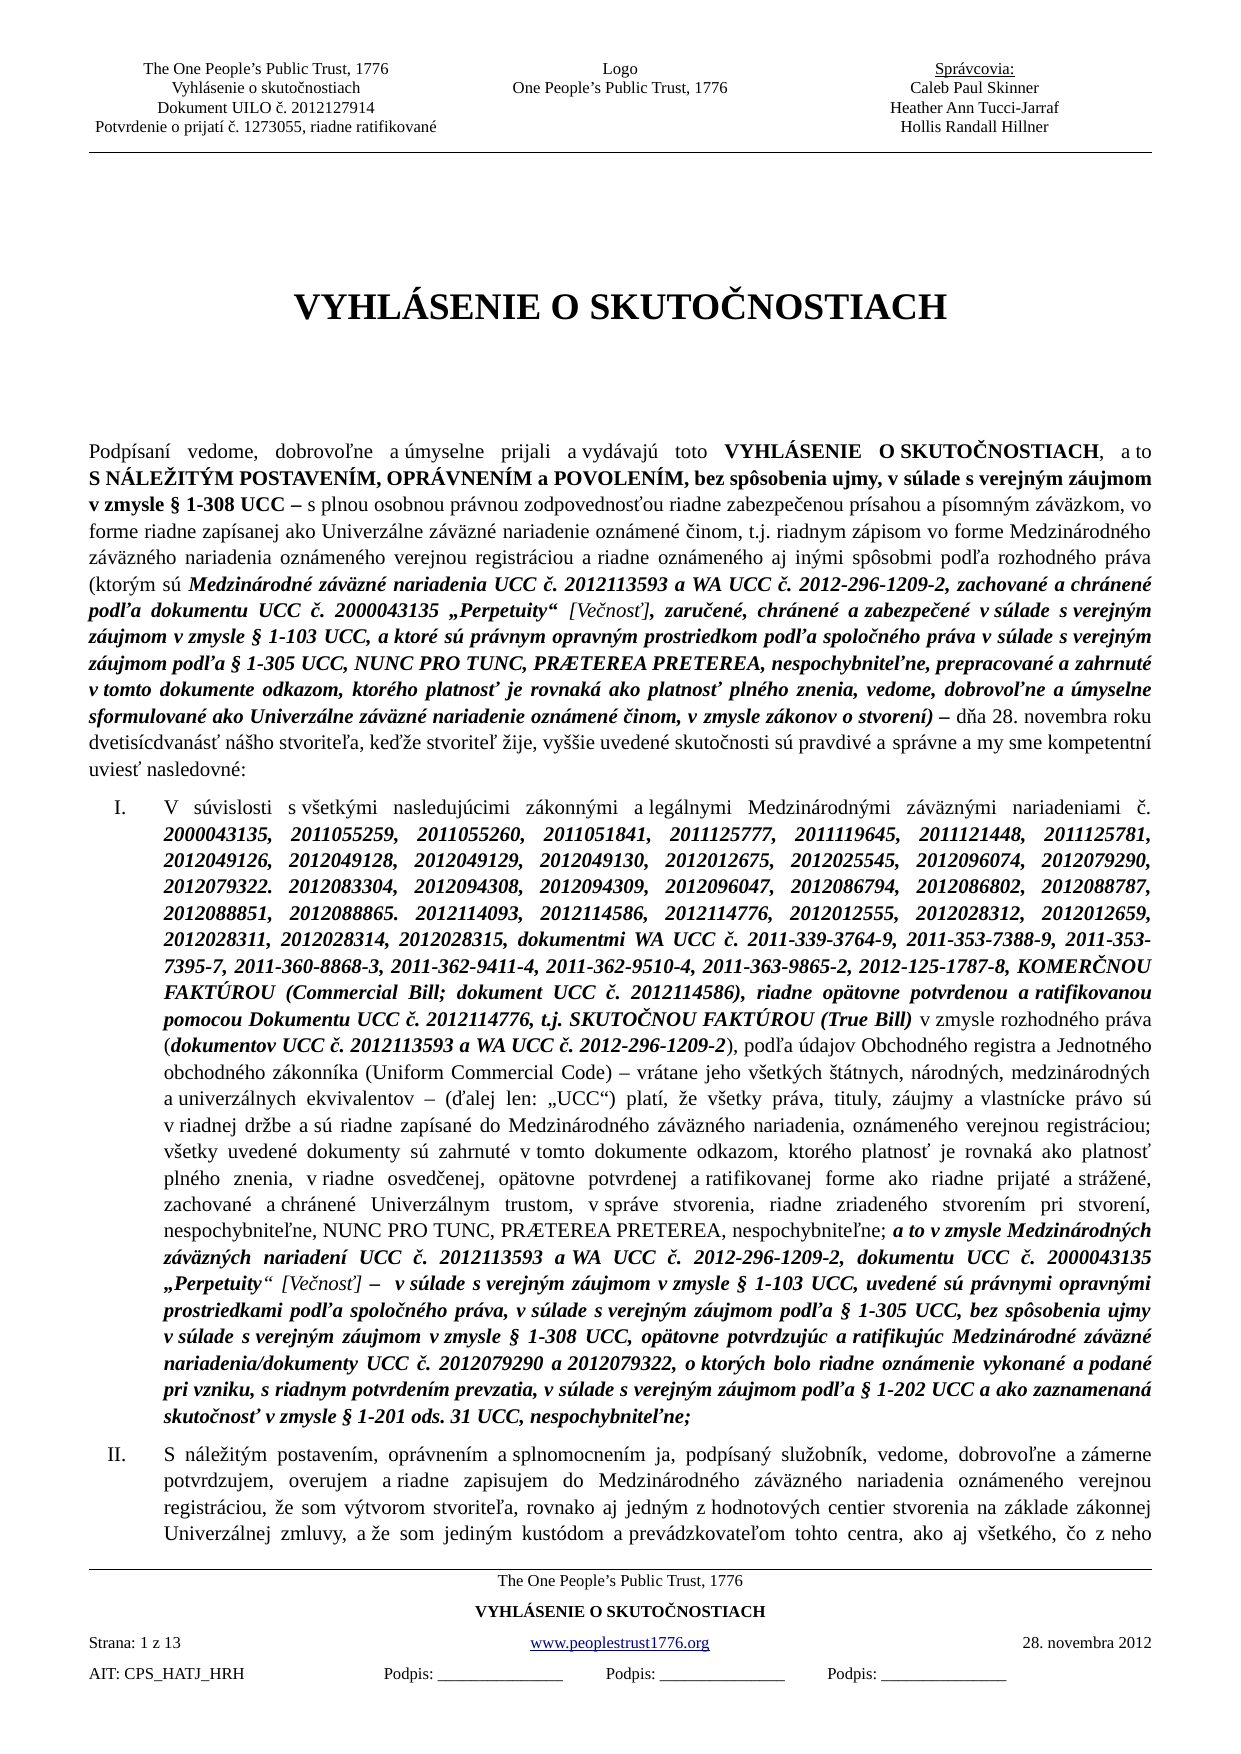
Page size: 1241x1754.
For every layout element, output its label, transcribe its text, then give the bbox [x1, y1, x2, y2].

text Podpísaní vedome, dobrovoľne a úmyselne prijali a vydávajú toto VYHLÁSENIE O SKUTOČNOSTIACH, a to S NÁLEŽITÝM POSTAVENÍM, OPRÁVNENÍM a POVOLENÍM, bez spôsobenia ujmy, v súlade s verejným záujmom v zmysle § 1-308 UCC – s plnou osobnou právnou zodpovednosťou riadne zabezpečenou prísahou a písomným záväzkom, vo forme riadne zapísanej ako Univerzálne záväzné nariadenie oznámené činom, t.j. riadnym zápisom vo forme Medzinárodného záväzného nariadenia oznámeného verejnou registráciou a riadne oznámeného aj inými spôsobmi podľa rozhodného práva (ktorým sú Medzinárodné záväzné nariadenia UCC č. 2012113593 a WA UCC č. 2012-296-1209-2, zachované a chránené podľa dokumentu UCC č. 2000043135 „Perpetuity“ [Večnosť], zaručené, chránené a zabezpečené v súlade s verejným záujmom v zmysle § 1-103 UCC, a ktoré sú právnym opravným prostriedkom podľa spoločného práva v súlade s verejným záujmom podľa § 1-305 UCC, NUNC PRO TUNC, PRÆTEREA PRETEREA, nespochybniteľne, prepracované a zahrnuté v tomto dokumente odkazom, ktorého platnosť je rovnaká ako platnosť plného znenia, vedome, dobrovoľne a úmyselne sformulované ako Univerzálne záväzné nariadenie oznámené činom, v zmysle zákonov o stvorení) – dňa 28. novembra roku dvetisícdvanásť nášho stvoriteľa, keďže stvoriteľ žije, vyššie uvedené skutočnosti sú pravdivé a správne a my sme kompetentní uviesť nasledovné: [88, 439, 1152, 781]
list V súvislosti s všetkými nasledujúcimi zákonnými a legálnymi Medzinárodnými záväznými nariadeniami č. 2000043135, 2011055259, 2011055260, 2011051841, 2011125777, 2011119645, 2011121448, 2011125781, 2012049126, 2012049128, 2012049129, 2012049130, 2012012675, 2012025545, 2012096074, 2012079290, 2012079322. 2012083304, 2012094308, 2012094309, 2012096047, 2012086794, 2012086802, 2012088787, 2012088851, 2012088865. 2012114093, 2012114586, 2012114776, 2012012555, 2012028312, 2012012659, 2012028311, 2012028314, 2012028315, dokumentmi WA UCC č. 2011-339-3764-9, 2011-353-7388-9, 2011-353-7395-7, 2011-360-8868-3, 2011-362-9411-4, 2011-362-9510-4, 2011-363-9865-2, 2012-125-1787-8, KOMERČNOU FAKTÚROU (Commercial Bill; dokument UCC č. 2012114586), riadne opätovne potvrdenou a ratifikovanou pomocou Dokumentu UCC č. 2012114776, t.j. SKUTOČNOU FAKTÚROU (True Bill) v zmysle rozhodného práva (dokumentov UCC č. 2012113593 a WA UCC č. 2012-296-1209-2), podľa údajov Obchodného registra a Jednotného obchodného zákonníka (Uniform Commercial Code) – vrátane jeho všetkých štátnych, národných, medzinárodných a univerzálnych ekvivalentov – (ďalej len: „UCC“) platí, že všetky práva, tituly, záujmy a vlastnícke právo sú v riadnej držbe a sú riadne zapísané do Medzinárodného záväzného nariadenia, oznámeného verejnou registráciou; všetky uvedené dokumenty sú zahrnuté v tomto dokumente odkazom, ktorého platnosť je rovnaká ako platnosť plného znenia, v riadne osvedčenej, opätovne potvrdenej a ratifikovanej forme ako riadne prijaté a strážené, zachované a chránené Univerzálnym trustom, v správe stvorenia, riadne zriadeného stvorením pri stvorení, nespochybniteľne, NUNC PRO TUNC, PRÆTEREA PRETEREA, nespochybniteľne; a to v zmysle Medzinárodných záväzných nariadení UCC č. 2012113593 a WA UCC č. 2012-296-1209-2, dokumentu UCC č. 2000043135 „Perpetuity“ [Večnosť] – v súlade s verejným záujmom v zmysle § 1-103 UCC, uvedené sú právnymi opravnými prostriedkami podľa spoločného práva, v súlade s verejným záujmom podľa § 1-305 UCC, bez spôsobenia ujmy v súlade s verejným záujmom v zmysle § 1-308 UCC, opätovne potvrdzujúc a ratifikujúc Medzinárodné záväzné nariadenia/dokumenty UCC č. 2012079290 a 2012079322, o ktorých bolo riadne oznámenie vykonané a podané pri vzniku, s riadnym potvrdením prevzatia, v súlade s verejným záujmom podľa § 1-202 UCC a ako zaznamenaná skutočnosť v zmysle § 1-201 ods. 31 UCC, nespochybniteľne; [126, 795, 1152, 1428]
subtitle VYHLÁSENIE O SKUTOČNOSTIACH [88, 284, 1152, 327]
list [126, 1442, 1152, 1545]
